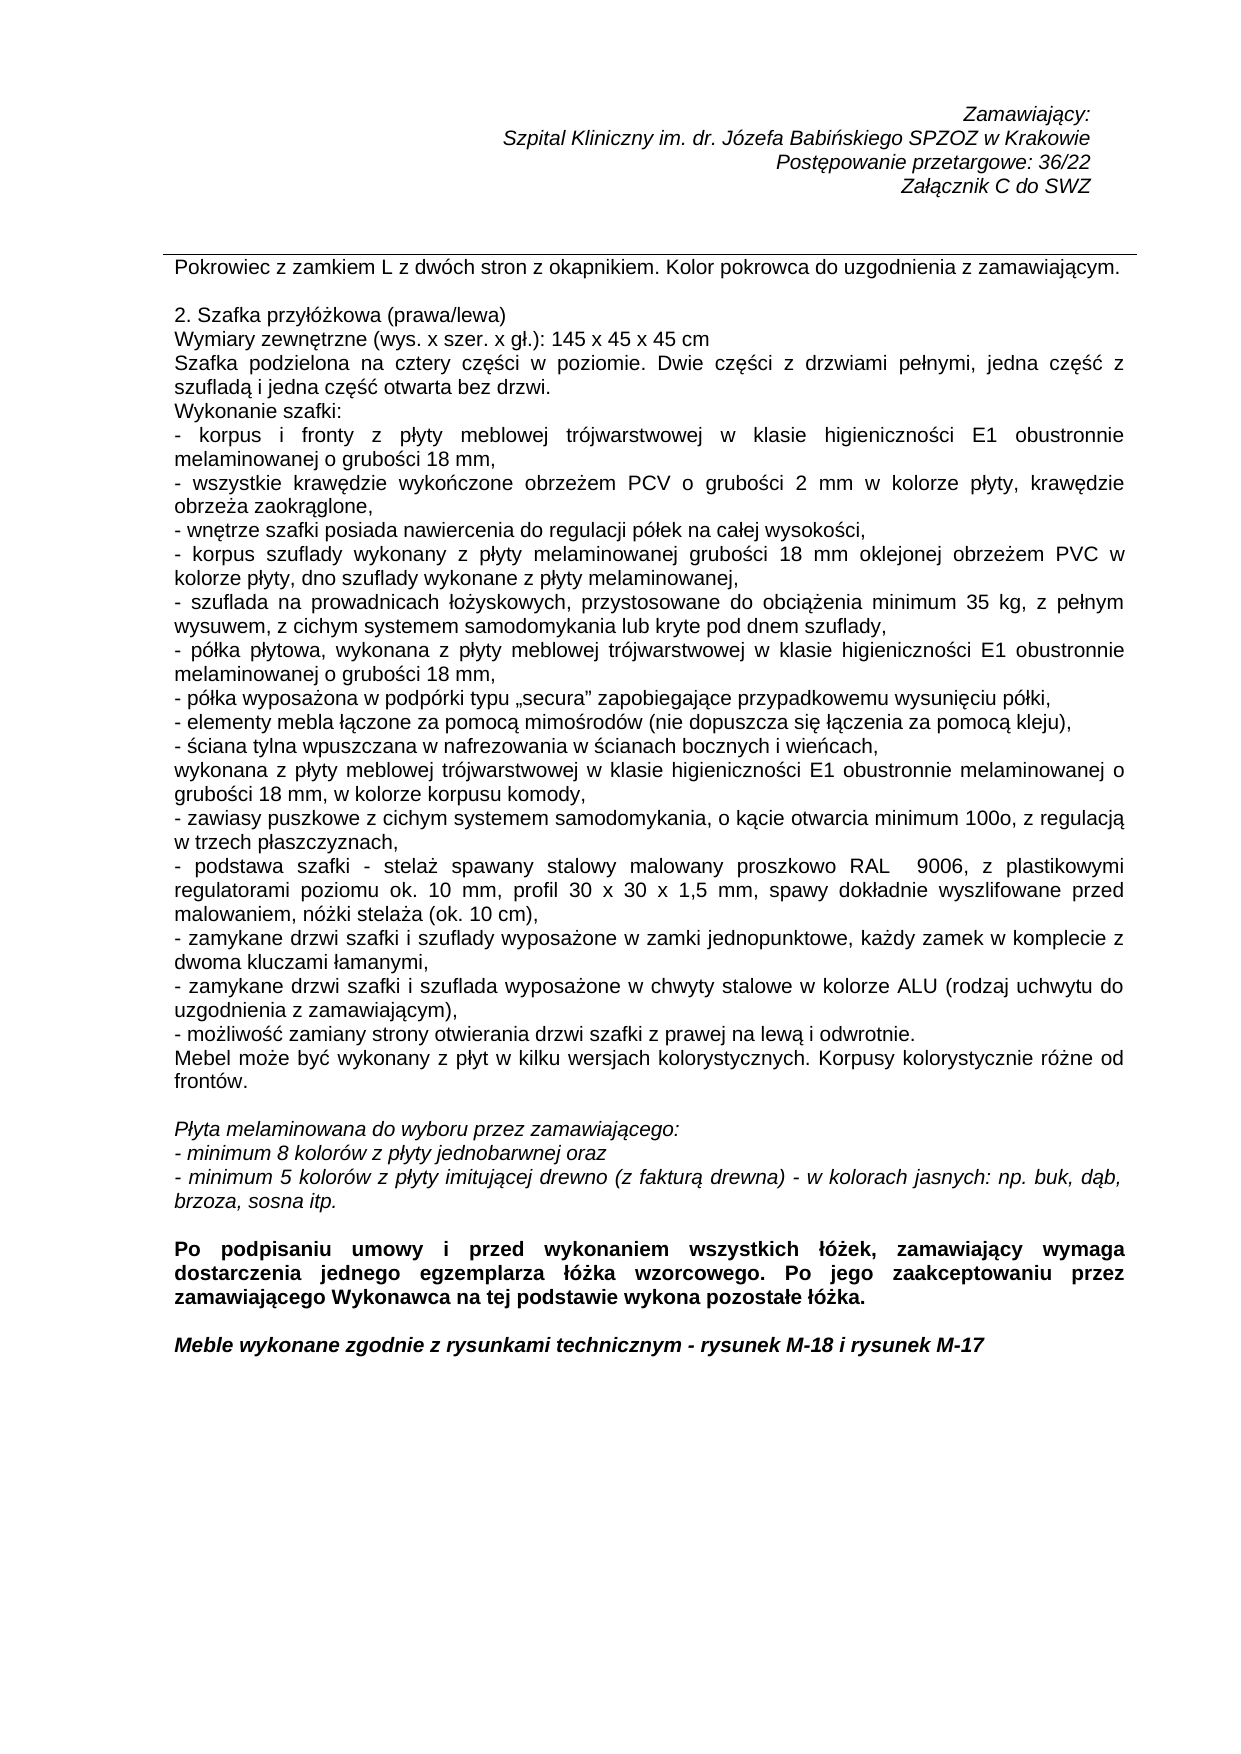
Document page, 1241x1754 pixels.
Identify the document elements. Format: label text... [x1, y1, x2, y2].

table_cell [163, 255, 1137, 1333]
table_cell Meble wykonane zgodnie z rysunkami technicznym - rysunek M-18 i rysunek M-17 [163, 1333, 1137, 1381]
